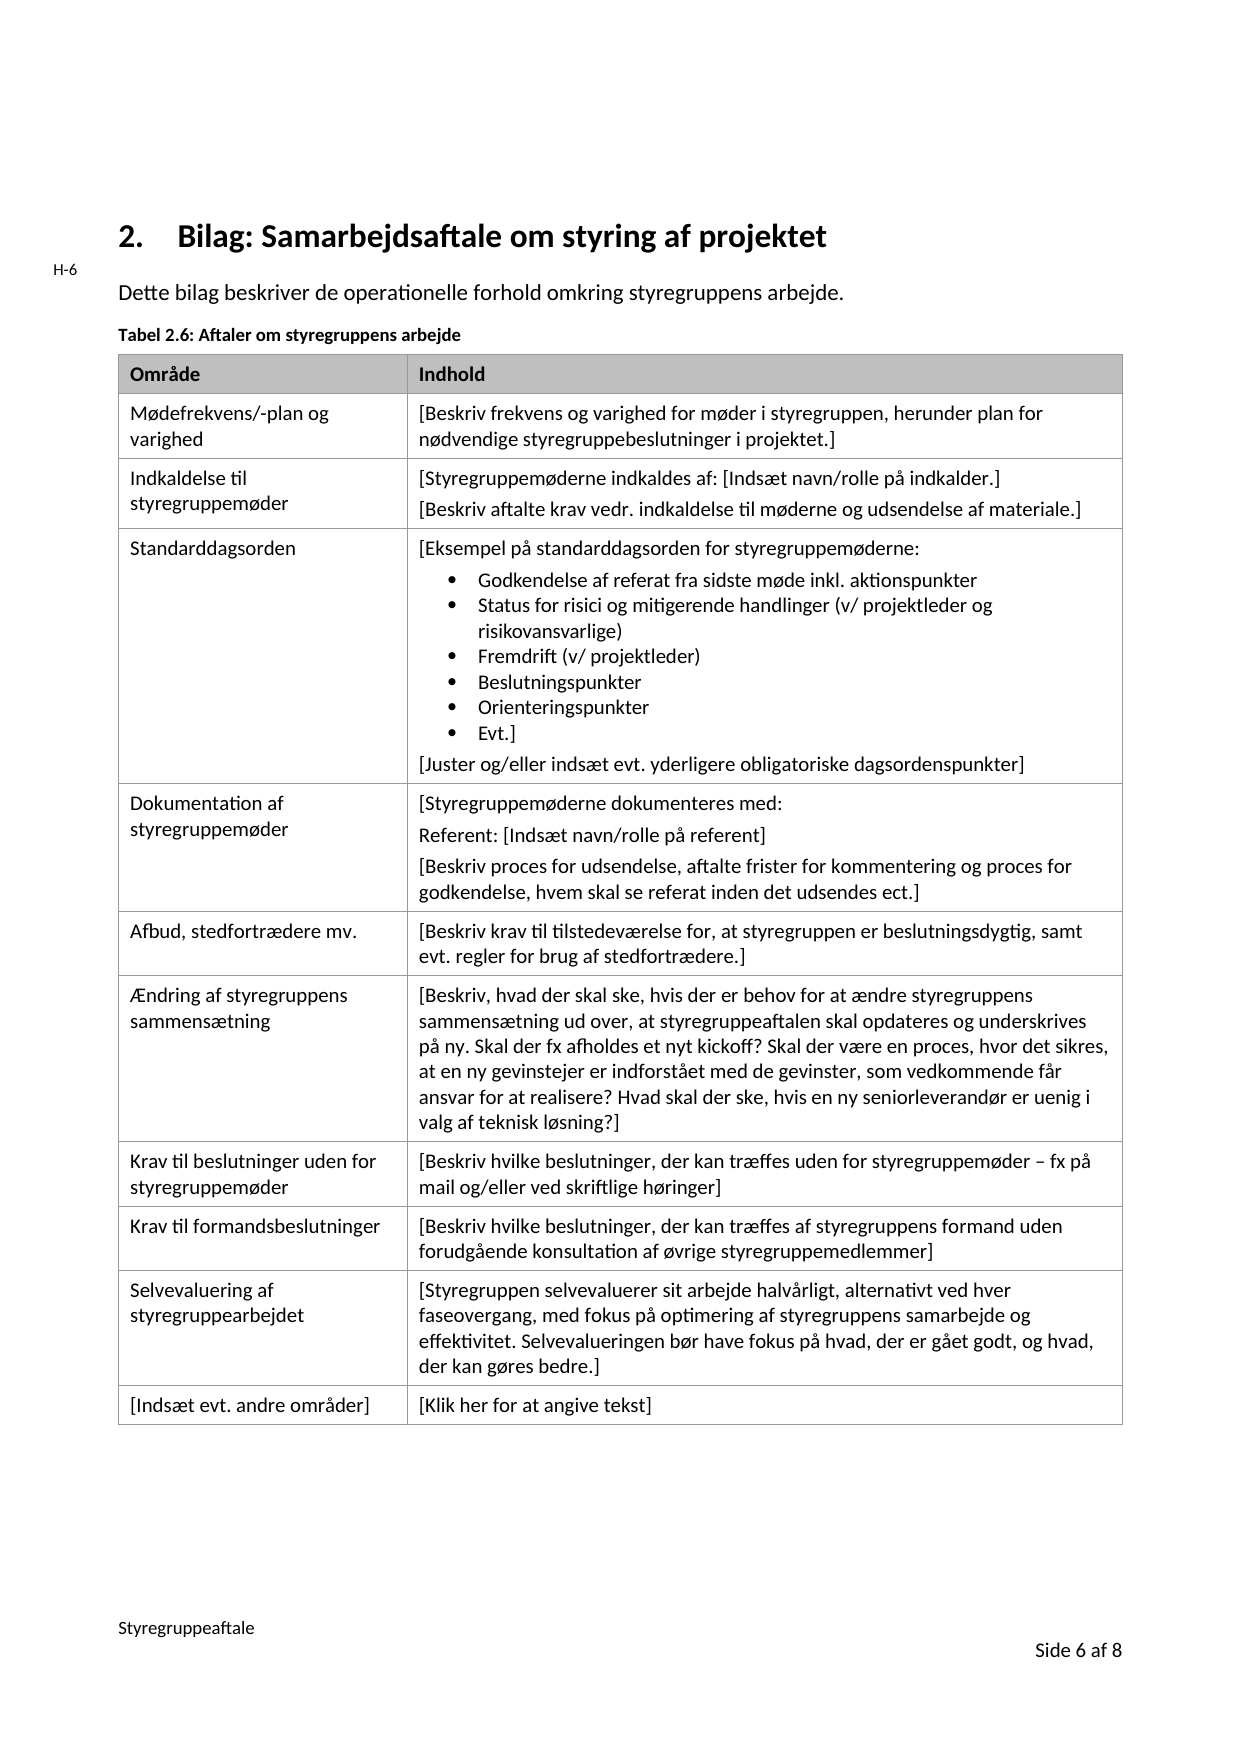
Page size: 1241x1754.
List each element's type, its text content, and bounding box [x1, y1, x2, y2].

table_cell Afbud, stedfortrædere mv. [119, 912, 407, 975]
table_cell [Styregruppemøderne indkaldes af: [Indsæt navn/rolle på indkalder.] [Beskriv aftalte krav vedr. indkaldelse til møderne og udsendelse af materiale.] [408, 459, 1122, 528]
table_cell Krav til beslutninger uden for styregruppemøder [119, 1142, 407, 1206]
table_header Område [119, 355, 407, 393]
table_cell Ændring af styregruppens sammensætning [119, 976, 407, 1141]
table_cell [Beskriv frekvens og varighed for møder i styregruppen, herunder plan for nødvendige styregruppebeslutninger i projektet.] [408, 394, 1122, 458]
table_header Indhold [408, 355, 1122, 393]
table_cell [Styregruppemøderne dokumenteres med: Referent: [Indsæt navn/rolle på referent] [Beskriv proces for udsendelse, aftalte frister for kommentering og proces for godkendelse, hvem skal se referat inden det udsendes ect.] [408, 784, 1122, 911]
table_cell Dokumentation af styregruppemøder [119, 784, 407, 911]
table_cell Indkaldelse til styregruppemøder [119, 459, 407, 528]
table_cell [Beskriv hvilke beslutninger, der kan træffes uden for styregruppemøder – fx på mail og/eller ved skriftlige høringer] [408, 1142, 1122, 1206]
table_cell [Beskriv hvilke beslutninger, der kan træffes af styregruppens formand uden forudgående konsultation af øvrige styregruppemedlemmer] [408, 1207, 1122, 1270]
table_cell [Styregruppen selvevaluerer sit arbejde halvårligt, alternativt ved hver faseovergang, med fokus på optimering af styregruppens samarbejde og effektivitet. Selvevalueringen bør have fokus på hvad, der er gået godt, og hvad, der kan gøres bedre.] [408, 1271, 1122, 1385]
table_cell [Eksempel på standarddagsorden for styregruppemøderne: Godkendelse af referat fra sidste møde inkl. aktionspunkter Status for risici og mitigerende handlinger (v/ projektleder og risikovansvarlige) Fremdrift (v/ projektleder) Beslutningspunkter Orienteringspunkter Evt.] [Juster og/eller indsæt evt. yderligere obligatoriske dagsordenspunkter] [408, 529, 1122, 783]
table_cell Krav til formandsbeslutninger [119, 1207, 407, 1270]
table_cell Mødefrekvens/-plan og varighed [119, 394, 407, 458]
subtitle Bilag: Samarbejdsaftale om styring af projektet [118, 215, 1122, 255]
text Dette bilag beskriver de operationelle forhold omkring styregruppens arbejde. [118, 278, 1122, 306]
table_cell [Beskriv, hvad der skal ske, hvis der er behov for at ændre styregruppens sammensætning ud over, at styregruppeaftalen skal opdateres og underskrives på ny. Skal der fx afholdes et nyt kickoff? Skal der være en proces, hvor det sikres, at en ny gevinstejer er indforstået med de gevinster, som vedkommende får ansvar for at realisere? Hvad skal der ske, hvis en ny seniorleverandør er uenig i valg af teknisk løsning?] [408, 976, 1122, 1141]
table_cell Standarddagsorden [119, 529, 407, 783]
table_cell [Beskriv krav til tilstedeværelse for, at styregruppen er beslutningsdygtig, samt evt. regler for brug af stedfortrædere.] [408, 912, 1122, 975]
table_cell Selvevaluering af styregruppearbejdet [119, 1271, 407, 1385]
